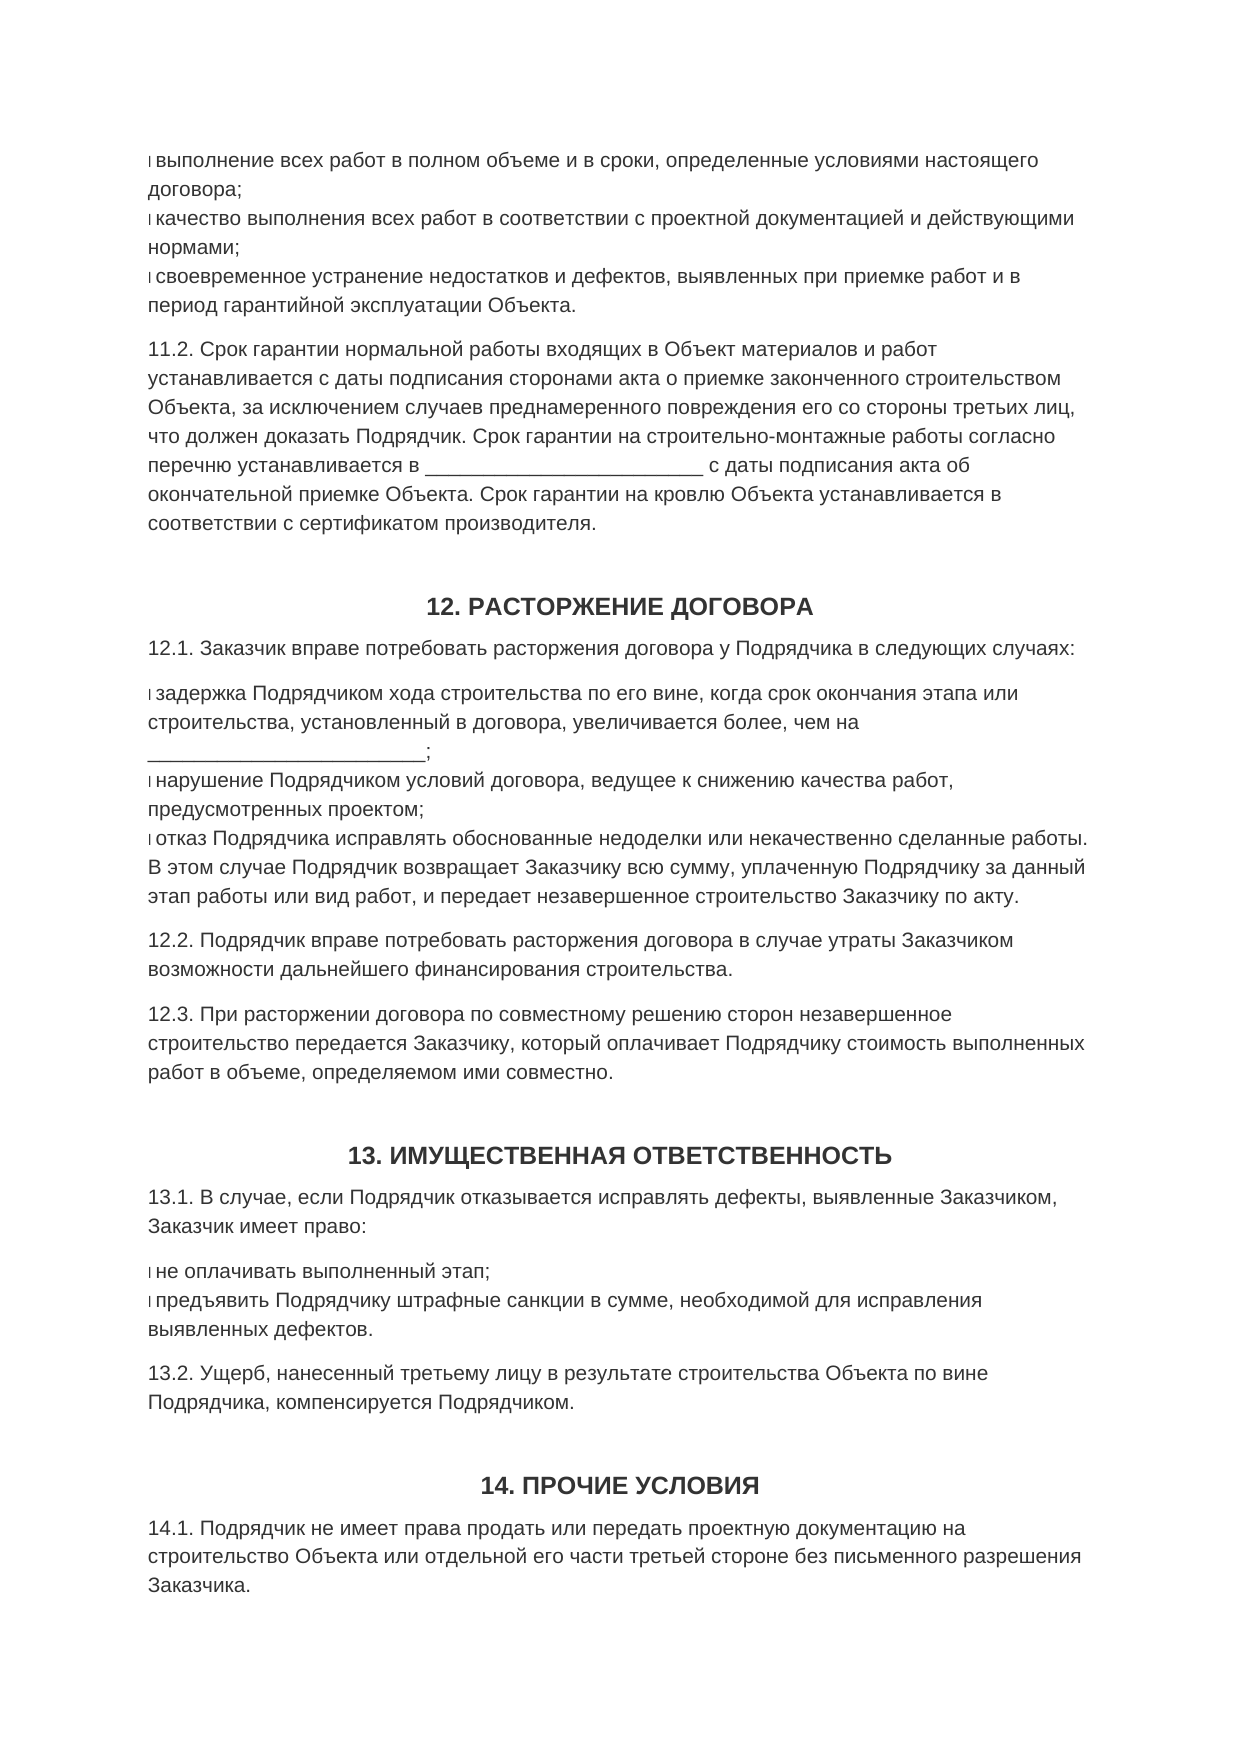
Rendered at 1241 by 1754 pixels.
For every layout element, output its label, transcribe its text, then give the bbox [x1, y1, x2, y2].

text l своевременное устранение недостатков и дефектов, выявленных при приемке работ и в период гарантийной эксплуатации Объекта. [148, 263, 1092, 316]
text 13.1. В случае, если Подрядчик отказывается исправлять дефекты, выявленные Заказчиком, Заказчик имеет право: [148, 1185, 1092, 1238]
text 13. ИМУЩЕСТВЕННАЯ ОТВЕТСТВЕННОСТЬ [148, 1141, 1092, 1169]
text l задержка Подрядчиком хода строительства по его вине, когда срок окончания этапа или строительства, установленный в договора, увеличивается более, чем на ________________________; [148, 681, 1092, 763]
text 14. ПРОЧИЕ УСЛОВИЯ [148, 1471, 1092, 1500]
text 12.3. При расторжении договора по совместному решению сторон незавершенное строительство передается Заказчику, который оплачивает Подрядчику стоимость выполненных работ в объеме, определяемом ими совместно. [148, 1002, 1092, 1083]
text 14.1. Подрядчик не имеет права продать или передать проектную документацию на строительство Объекта или отдельной его части третьей стороне без письменного разрешения Заказчика. [148, 1515, 1092, 1597]
text 12. РАСТОРЖЕНИЕ ДОГОВОРА [148, 592, 1092, 621]
text 12.1. Заказчик вправе потребовать расторжения договора у Подрядчика в следующих случаях: [148, 636, 1092, 660]
text l нарушение Подрядчиком условий договора, ведущее к снижению качества работ, предусмотренных проектом; [148, 768, 1092, 821]
text l качество выполнения всех работ в соответствии с проектной документацией и действующими нормами; [148, 206, 1092, 258]
text l выполнение всех работ в полном объеме и в сроки, определенные условиями настоящего договора; [148, 148, 1092, 201]
text 13.2. Ущерб, нанесенный третьему лицу в результате строительства Объекта по вине Подрядчика, компенсируется Подрядчиком. [148, 1361, 1092, 1414]
text 11.2. Срок гарантии нормальной работы входящих в Объект материалов и работ устанавливается с даты подписания сторонами акта о приемке законченного строительством Объекта, за исключением случаев преднамеренного повреждения его со стороны третьих лиц, что должен доказать Подрядчик. Срок гарантии на строительно-монтажные работы согласно перечню устанавливается в ________________________ с даты подписания акта об окончательной приемке Объекта. Срок гарантии на кровлю Объекта устанавливается в соответствии с сертификатом производителя. [148, 337, 1092, 535]
text l отказ Подрядчика исправлять обоснованные недоделки или некачественно сделанные работы. В этом случае Подрядчик возвращает Заказчику всю сумму, уплаченную Подрядчику за данный этап работы или вид работ, и передает незавершенное строительство Заказчику по акту. [148, 826, 1092, 907]
text l не оплачивать выполненный этап; [148, 1258, 1092, 1282]
text 12.2. Подрядчик вправе потребовать расторжения договора в случае утраты Заказчиком возможности дальнейшего финансирования строительства. [148, 928, 1092, 981]
text l предъявить Подрядчику штрафные санкции в сумме, необходимой для исправления выявленных дефектов. [148, 1287, 1092, 1340]
